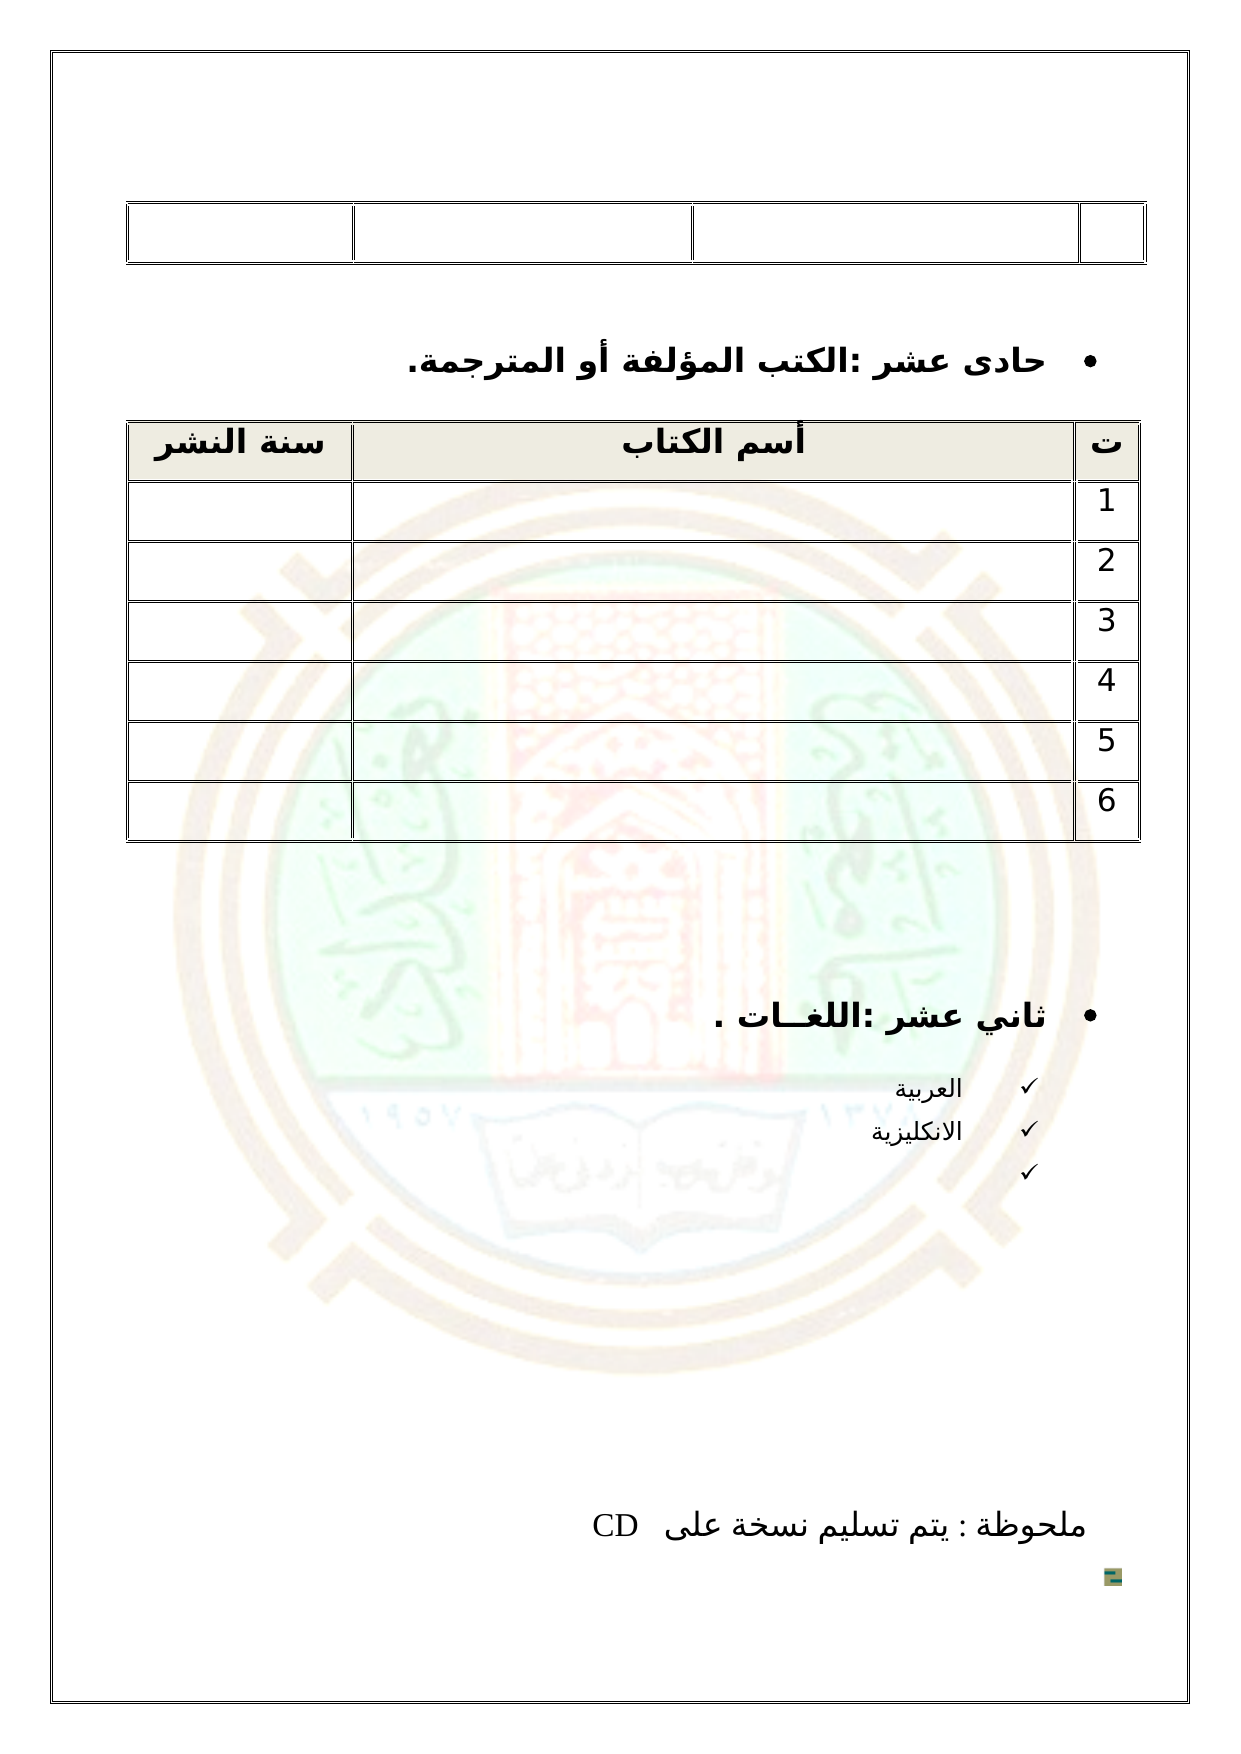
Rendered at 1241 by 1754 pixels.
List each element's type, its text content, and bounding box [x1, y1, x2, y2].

list الانكليزية [150, 1117, 1019, 1146]
table_cell 4 [1076, 660, 1138, 719]
table_cell [1079, 202, 1145, 262]
list حادى عشر :الكتب المؤلفة أو المترجمة. [150, 342, 1084, 381]
table_cell [354, 720, 1073, 779]
table_cell [129, 603, 351, 659]
table_cell 3 [1076, 600, 1138, 659]
table_cell [128, 780, 353, 839]
table_cell [128, 202, 354, 262]
table_header سنة النشر [128, 421, 353, 479]
table_cell [354, 600, 1073, 659]
table_header أسم الكتاب [353, 423, 1073, 479]
text ملحوظة : يتم تسليم نسخة على CD [150, 1505, 1087, 1543]
table_header ت [1076, 423, 1139, 479]
list ثاني عشر :اللغــات . [150, 996, 1084, 1035]
table_cell 1 [1076, 480, 1138, 539]
table_cell [129, 723, 351, 779]
table_cell [354, 480, 1073, 539]
table_cell 5 [1076, 720, 1138, 779]
table_cell 2 [1076, 540, 1138, 599]
table_cell [354, 540, 1073, 599]
table_cell [353, 780, 1073, 839]
table_cell [354, 660, 1073, 719]
table_cell [129, 663, 351, 719]
list العربية [150, 1074, 1019, 1102]
table_cell [129, 543, 351, 599]
table_cell [354, 202, 693, 262]
picture [1098, 1562, 1122, 1586]
table_cell 6 [1076, 780, 1139, 839]
table_cell [129, 483, 351, 539]
table_cell [693, 204, 1078, 262]
